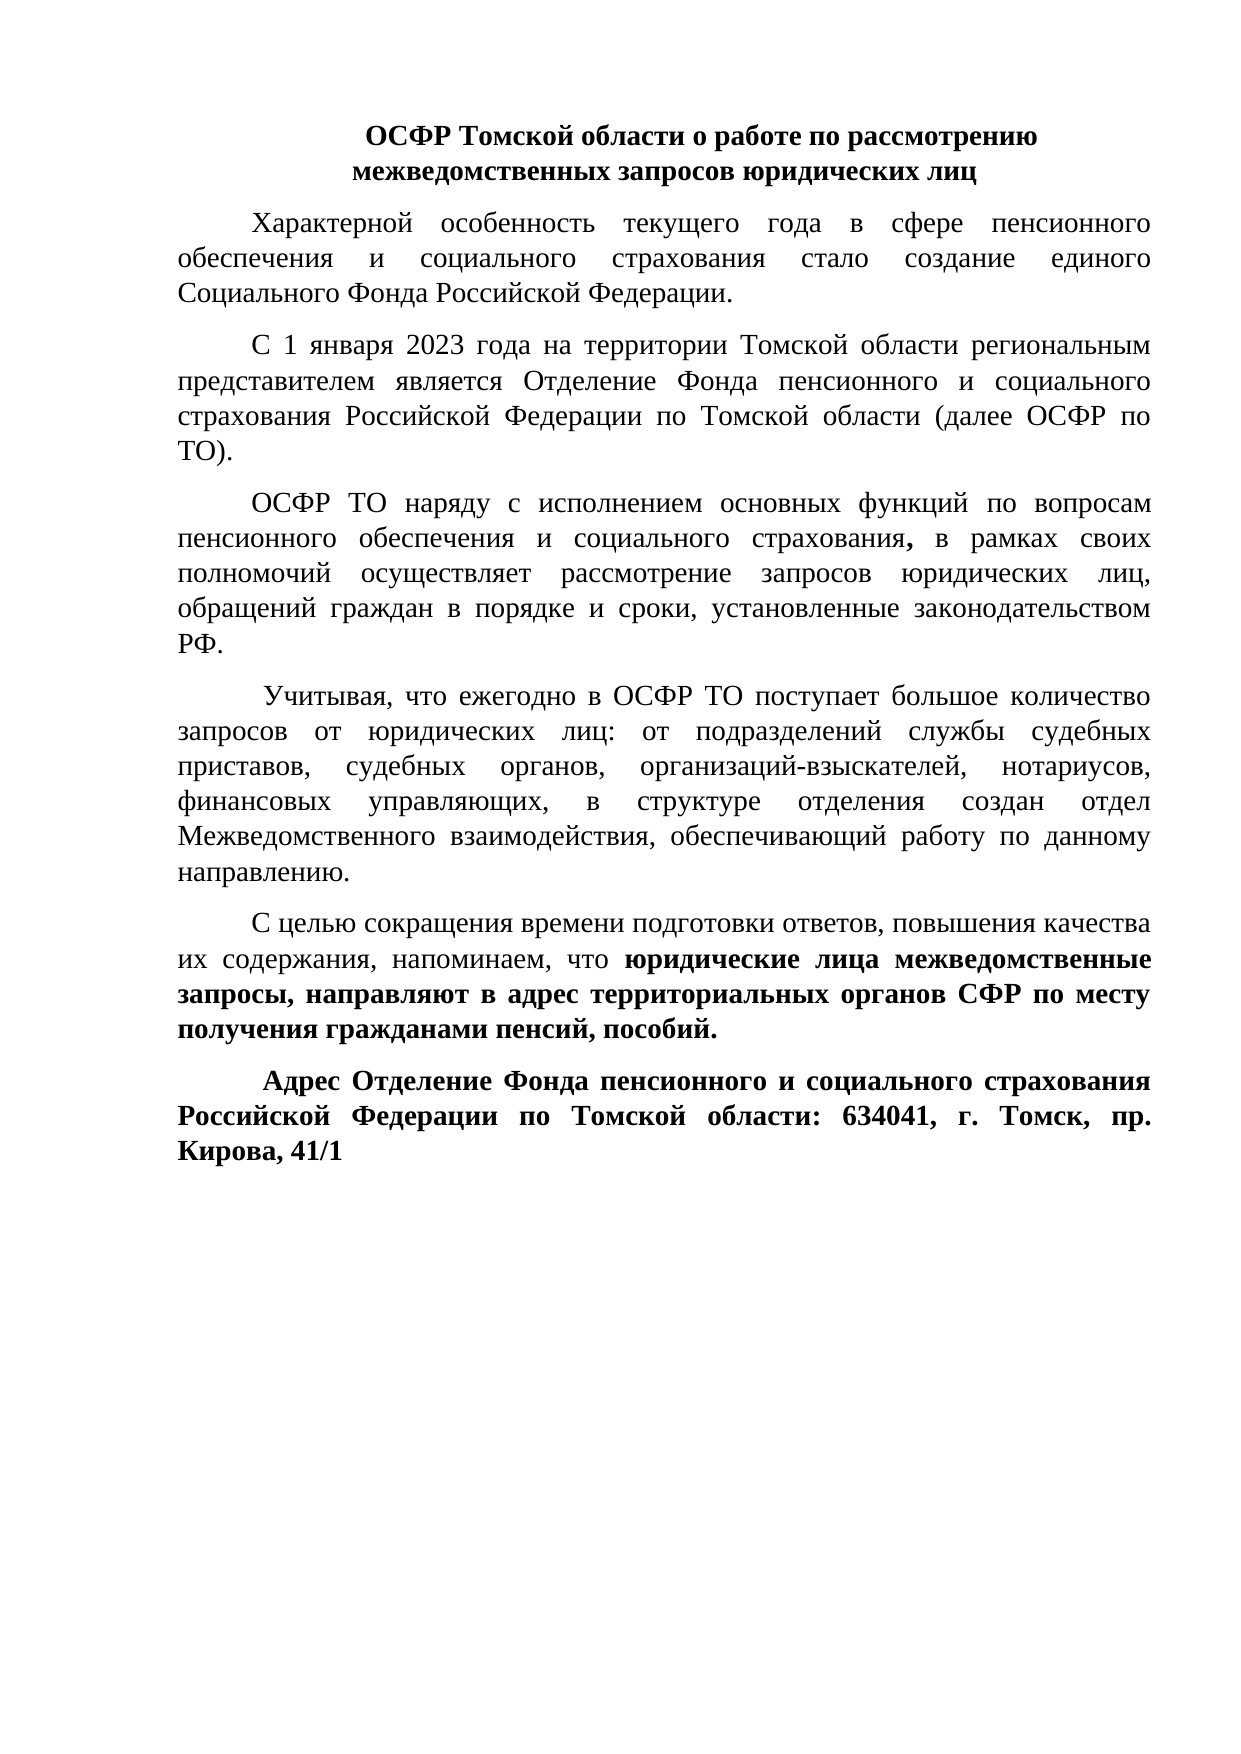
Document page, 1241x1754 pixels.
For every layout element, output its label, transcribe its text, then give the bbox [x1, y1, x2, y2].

text ОСФР Томской области о работе по рассмотрению межведомственных запросов юридических лиц [177, 118, 1152, 187]
text Учитывая, что ежегодно в ОСФР ТО поступает большое количество запросов от юридических лиц: от подразделений службы судебных приставов, судебных органов, организаций-взыскателей, нотариусов, финансовых управляющих, в структуре отделения создан отдел Межведомственного взаимодействия, обеспечивающий работу по данному направлению. [177, 678, 1152, 887]
text Адрес Отделение Фонда пенсионного и социального страхования Российской Федерации по Томской области: 634041, г. Томск, пр. Кирова, 41/1 [177, 1063, 1152, 1167]
text ОСФР ТО наряду с исполнением основных функций по вопросам пенсионного обеспечения и социального страхования, в рамках своих полномочий осуществляет рассмотрение запросов юридических лиц, обращений граждан в порядке и сроки, установленные законодательством РФ. [177, 485, 1152, 659]
text Характерной особенность текущего года в сфере пенсионного обеспечения и социального страхования стало создание единого Социального Фонда Российской Федерации. [177, 205, 1152, 309]
text С 1 января 2023 года на территории Томской области региональным представителем является Отделение Фонда пенсионного и социального страхования Российской Федерации по Томской области (далее ОСФР по ТО). [177, 327, 1152, 467]
text С целью сокращения времени подготовки ответов, повышения качества их содержания, напоминаем, что юридические лица межведомственные запросы, направляют в адрес территориальных органов СФР по месту получения гражданами пенсий, пособий. [177, 906, 1152, 1045]
